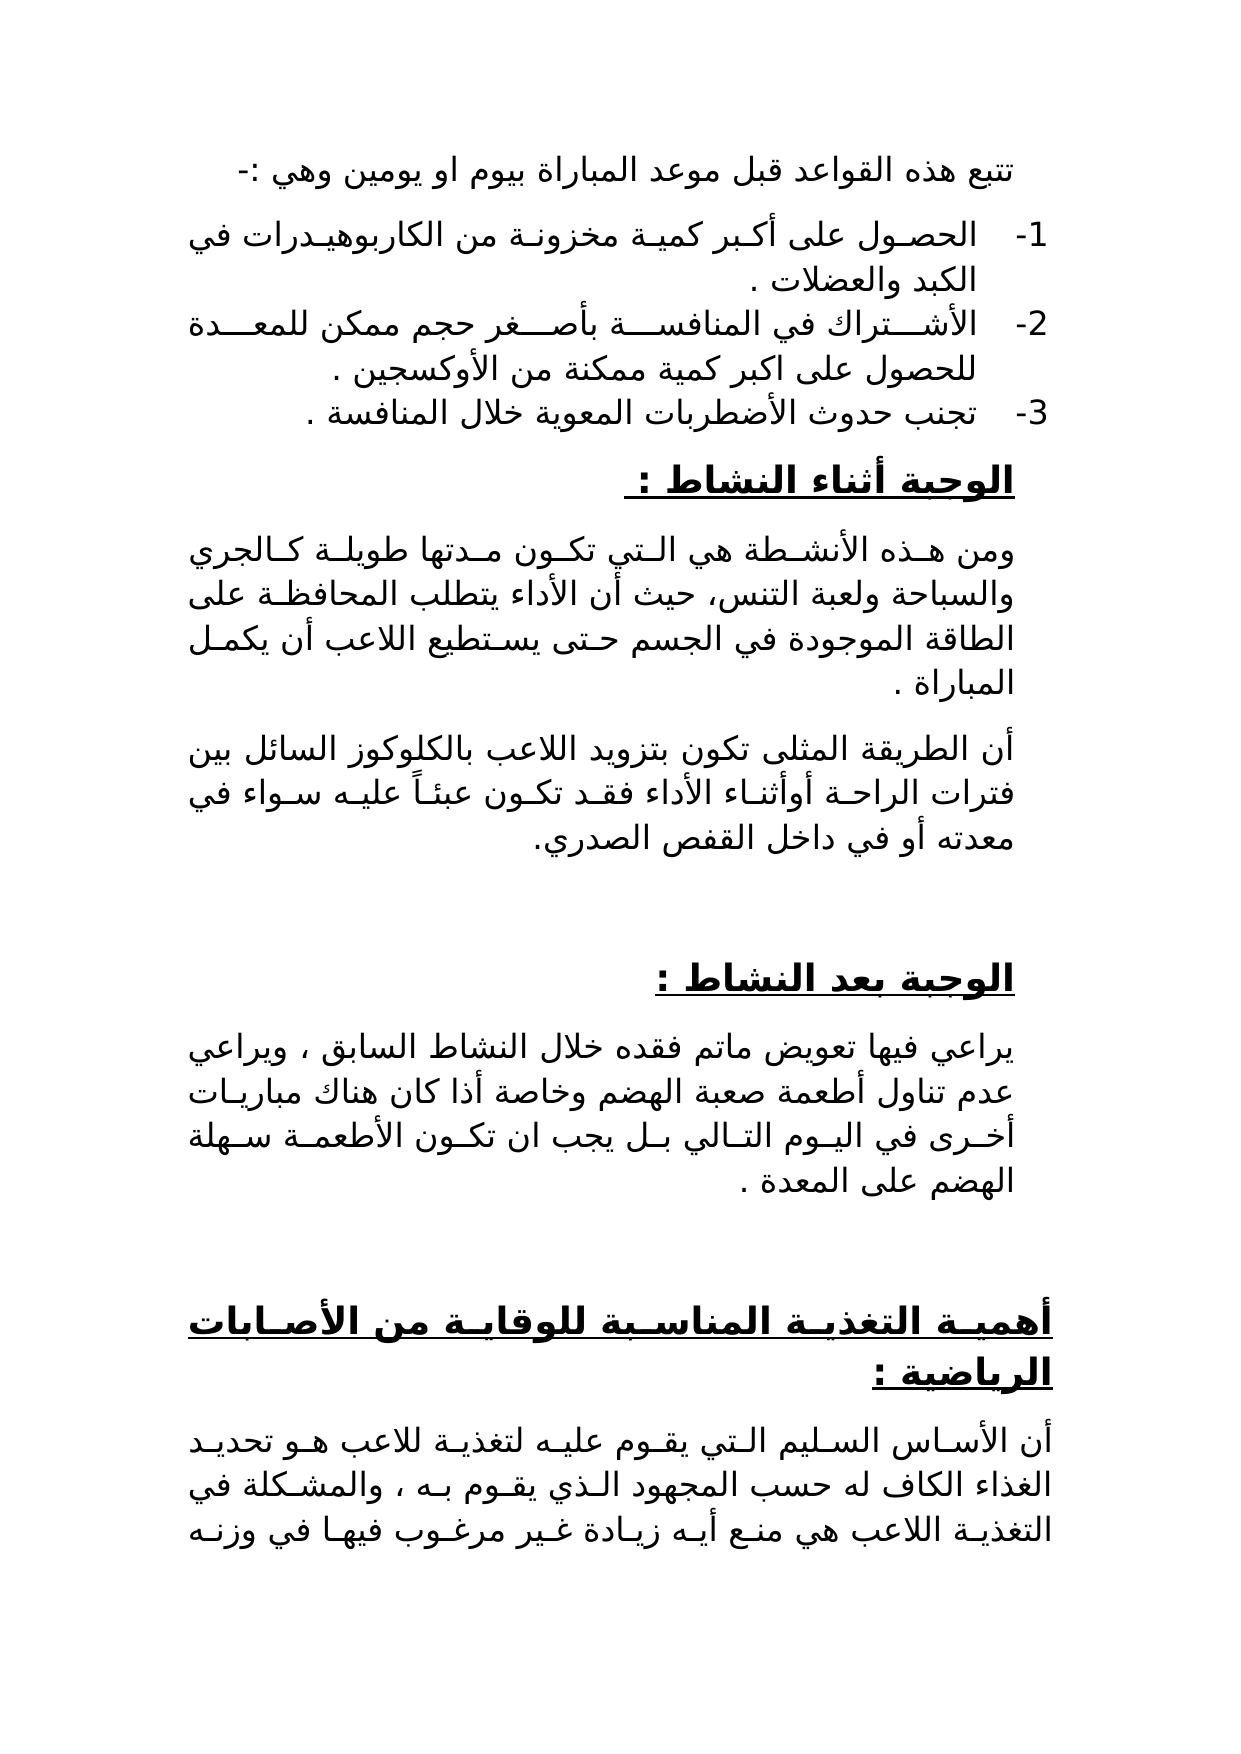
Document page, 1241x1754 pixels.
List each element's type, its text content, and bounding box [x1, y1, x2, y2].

text يراعي فيها تعويض ماتم فقده خلال النشاط السابق ، ويراعي عدم تناول أطعمة صعبة الهضم وخاصة أذا كان هناك مباريات أخرى في اليوم التالي بل يجب ان تكون الأطعمة سهلة الهضم على المعدة . [187, 1028, 1015, 1200]
list الأشتراك في المنافسة بأصغر حجم ممكن للمعدة للحصول على اكبر كمية ممكنة من الأوكسجين . [187, 304, 1015, 388]
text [187, 1421, 1053, 1549]
text تتبع هذه القواعد قبل موعد المباراة بيوم او يومين وهي :- [187, 150, 1015, 189]
text ومن هذه الأنشطة هي التي تكون مدتها طويلة كالجري والسباحة ولعبة التنس، حيث أن الأداء يتطلب المحافظة على الطاقة الموجودة في الجسم حتى يستطيع اللاعب أن يكمل المباراة . [187, 530, 1015, 703]
text الوجبة أثناء النشاط : [187, 459, 1015, 503]
text أهمية التغذية المناسبة للوقاية من الأصابات الرياضية : [187, 1300, 1053, 1394]
text الوجبة بعد النشاط : [187, 957, 1015, 1001]
list تجنب حدوث الأضطربات المعوية خلال المنافسة . [187, 394, 1015, 433]
list الحصول على أكبر كمية مخزونة من الكاربوهيدرات في الكبد والعضلات . [187, 215, 1015, 299]
text أن الطريقة المثلى تكون بتزويد اللاعب بالكلوكوز السائل بين فترات الراحة أوأثناء الأداء فقد تكون عبئاً عليه سواء في معدته أو في داخل القفص الصدري. [187, 729, 1015, 857]
